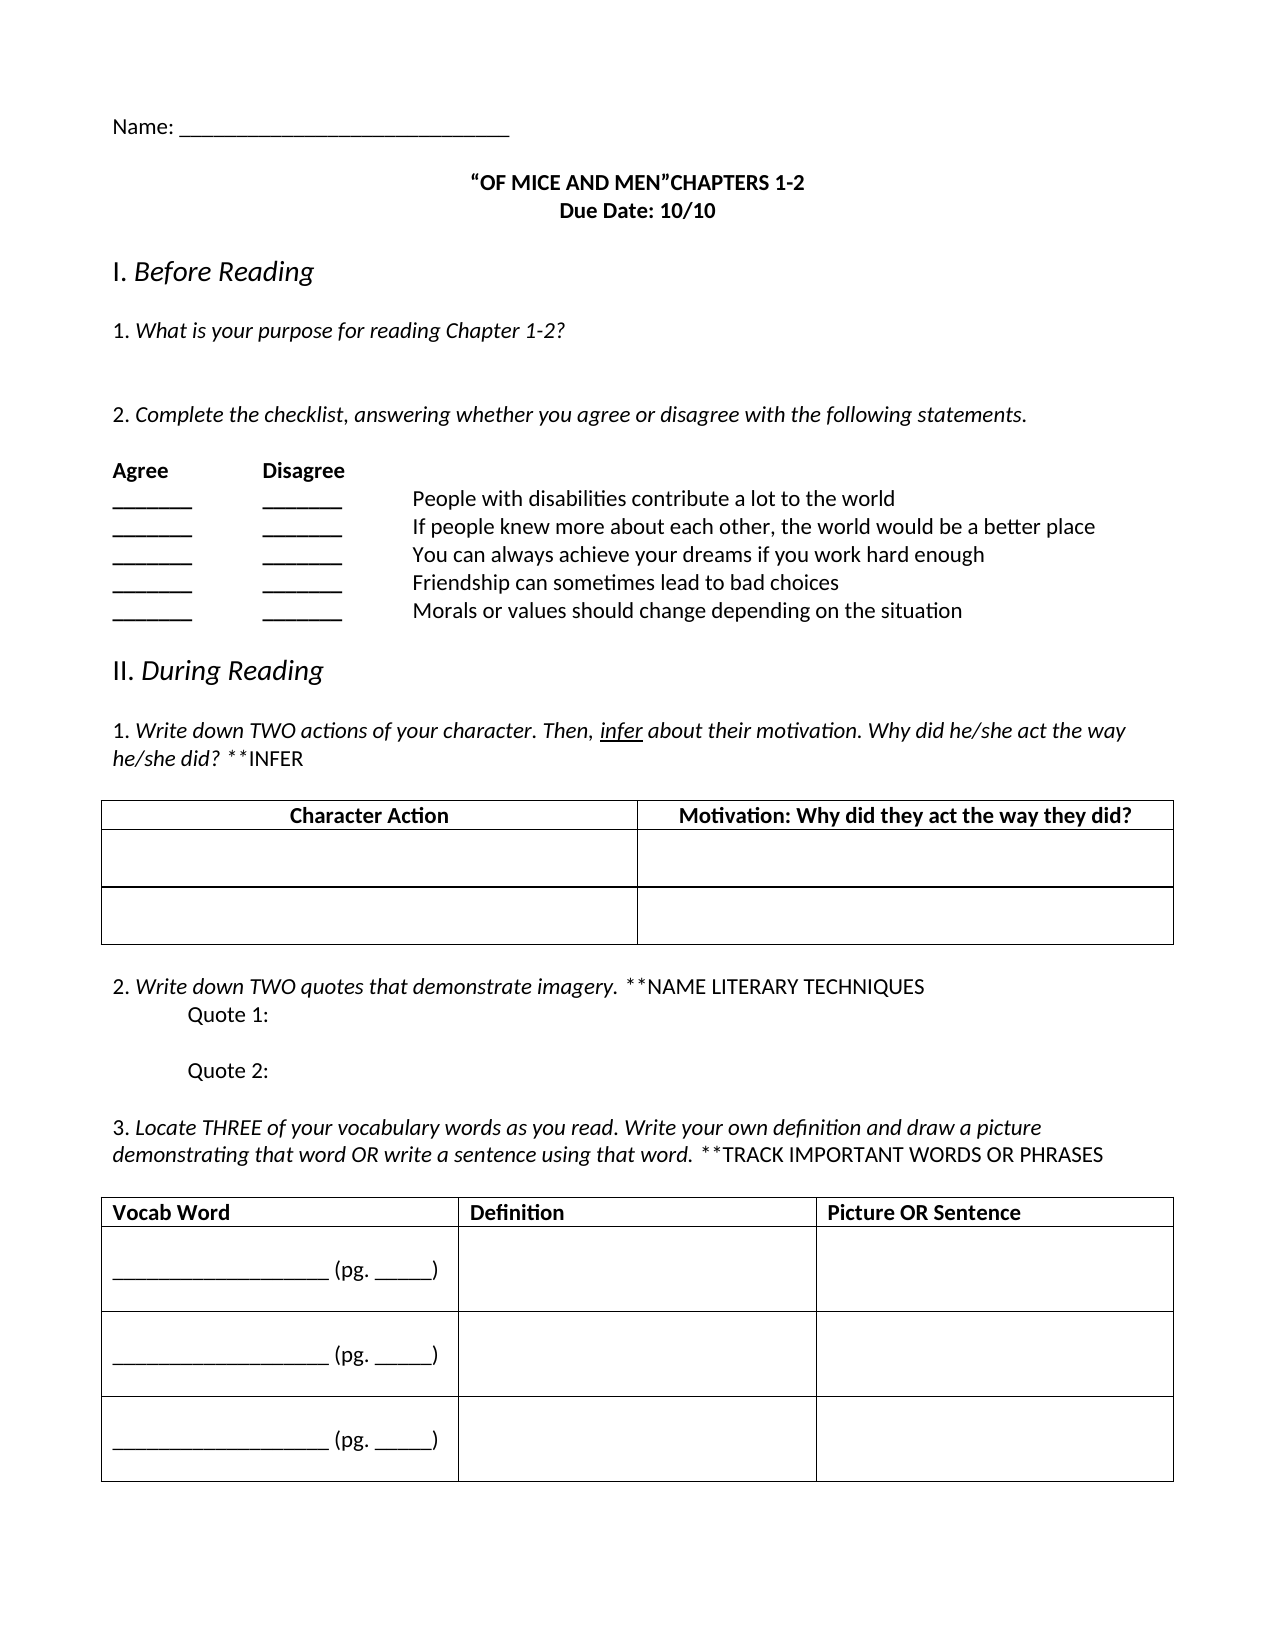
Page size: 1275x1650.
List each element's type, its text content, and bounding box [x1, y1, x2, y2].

text Quote 1: [112, 1001, 1162, 1028]
table_cell [102, 888, 637, 943]
text _______ _______ People with disabilities contribute a lot to the world [112, 484, 1162, 512]
table_cell [638, 888, 1173, 943]
text 1. Write down TWO actions of your character. Then, infer about their motivation. Why did he/she act the way he/she did? **INFER [112, 716, 1162, 772]
text 2. Complete the checklist, answering whether you agree or disagree with the following statements. [112, 400, 1162, 428]
table_header Definition [459, 1198, 816, 1226]
text Agree Disagree [112, 456, 1162, 484]
table_header Vocab Word [102, 1198, 458, 1226]
table_header Motivation: Why did they act the way they did? [638, 801, 1173, 829]
table_cell [638, 830, 1173, 886]
table_cell [817, 1227, 1173, 1311]
table_cell ___________________ (pg. _____) [102, 1312, 458, 1396]
table_header Character Action [102, 801, 637, 829]
table_header Picture OR Sentence [817, 1198, 1173, 1226]
text “OF MICE AND MEN”CHAPTERS 1-2 [112, 168, 1162, 197]
text I. Before Reading [112, 253, 1162, 288]
text _______ _______ Morals or values should change depending on the situation [112, 596, 1162, 624]
table_cell ___________________ (pg. _____) [102, 1397, 458, 1481]
text _______ _______ If people knew more about each other, the world would be a better place [112, 512, 1162, 540]
table_cell [102, 830, 637, 886]
table_cell [459, 1312, 816, 1396]
table_cell ___________________ (pg. _____) [102, 1227, 458, 1311]
text 2. Write down TWO quotes that demonstrate imagery. **NAME LITERARY TECHNIQUES [112, 972, 1162, 1001]
table_cell [817, 1397, 1173, 1481]
text 1. What is your purpose for reading Chapter 1-2? [112, 316, 1162, 344]
text Due Date: 10/10 [112, 197, 1162, 224]
text 3. Locate THREE of your vocabulary words as you read. Write your own definition and draw a picture demonstrating that word OR write a sentence using that word. **TRACK IMPORTANT WORDS OR PHRASES [112, 1113, 1162, 1169]
text Name: _____________________________ [112, 112, 1162, 141]
table_cell [817, 1312, 1173, 1396]
table_cell [459, 1397, 816, 1481]
text II. During Reading [112, 652, 1162, 688]
table_cell [459, 1227, 816, 1311]
text Quote 2: [112, 1057, 1162, 1084]
text _______ _______ Friendship can sometimes lead to bad choices [112, 568, 1162, 596]
text _______ _______ You can always achieve your dreams if you work hard enough [112, 540, 1162, 568]
